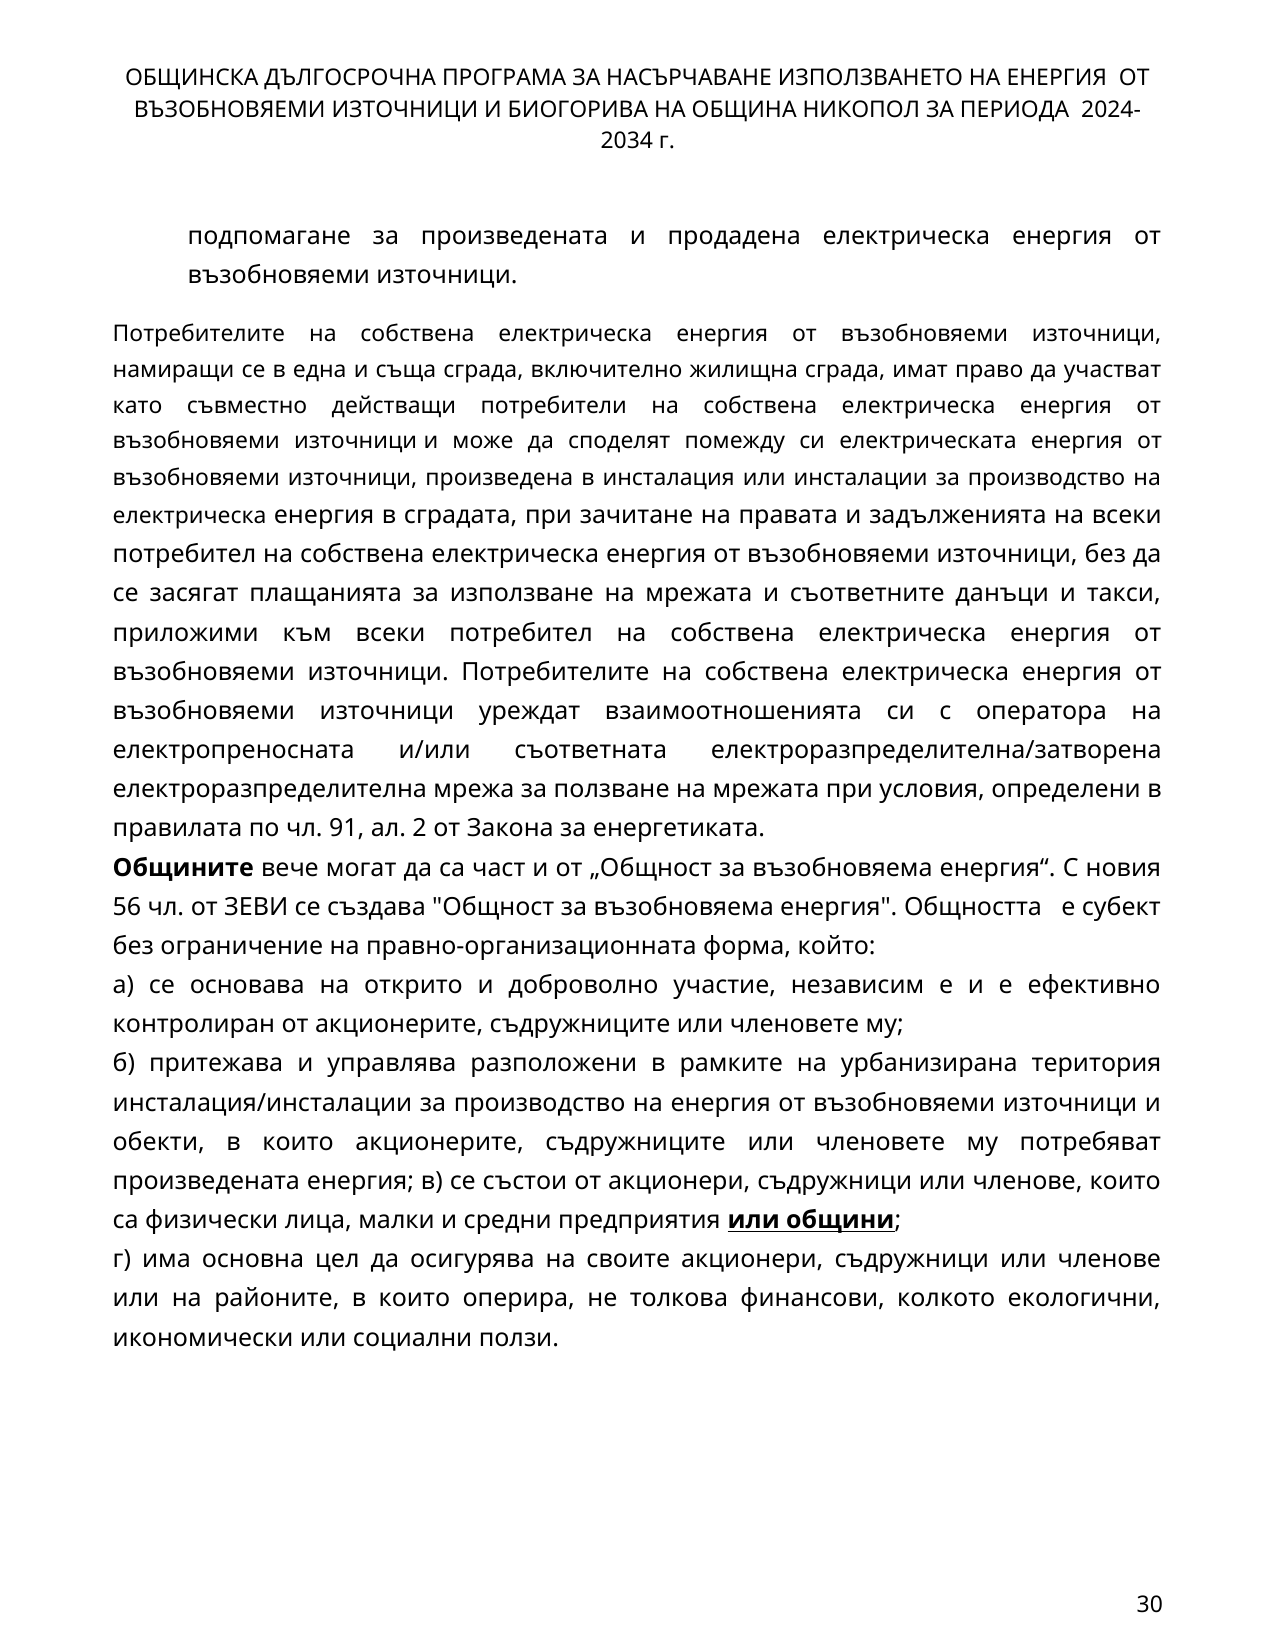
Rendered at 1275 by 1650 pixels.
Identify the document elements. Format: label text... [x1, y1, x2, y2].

text б) притежава и управлява разположени в рамките на урбанизирана територия инсталация/инсталации за производство на енергия от възобновяеми източници и обекти, в които акционерите, съдружниците или членовете му потребяват произведената енергия; в) се състои от акционери, съдружници или членове, които са физически лица, малки и средни предприятия или общини; [112, 1045, 1162, 1236]
text г) има основна цел да осигурява на своите акционери, съдружници или членове или на районите, в които оперира, не толкова финансови, колкото екологични, икономически или социални ползи. [112, 1241, 1162, 1353]
text Общините вече могат да са част и от „Общност за възобновяема енергия“. С новия 56 чл. от ЗЕВИ се създава "Общност за възобновяема енергия". Общността е субект без ограничение на правнo-организационната форма, който: [112, 849, 1162, 962]
text а) се основава на открито и доброволно участие, независим е и е ефективно контролиран от акционерите, съдружниците или членовете му; [112, 967, 1162, 1040]
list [150, 217, 1162, 291]
text Потребителите на собствена електрическа енергия от възобновяеми източници, намиращи се в една и съща сграда, включително жилищна сграда, имат право да участват като съвместно действащи потребители на собствена електрическа енергия от възобновяеми източници и може да споделят помежду си електрическата енергия от възобновяеми източници, произведена в инсталация или инсталации за производство на електрическа енергия в сградата, при зачитане на правата и задълженията на всеки потребител на собствена електрическа енергия от възобновяеми източници, без да се засягат плащанията за използване на мрежата и съответните данъци и такси, приложими към всеки потребител на собствена електрическа енергия от възобновяеми източници. Потребителите на собствена електрическа енергия от възобновяеми източници уреждат взаимоотношенията си с оператора на електропреносната и/или съответната електроразпределителна/затворена електроразпределителна мрежа за ползване на мрежата при условия, определени в правилата по чл. 91, ал. 2 от Закона за енергетиката. [112, 317, 1162, 844]
